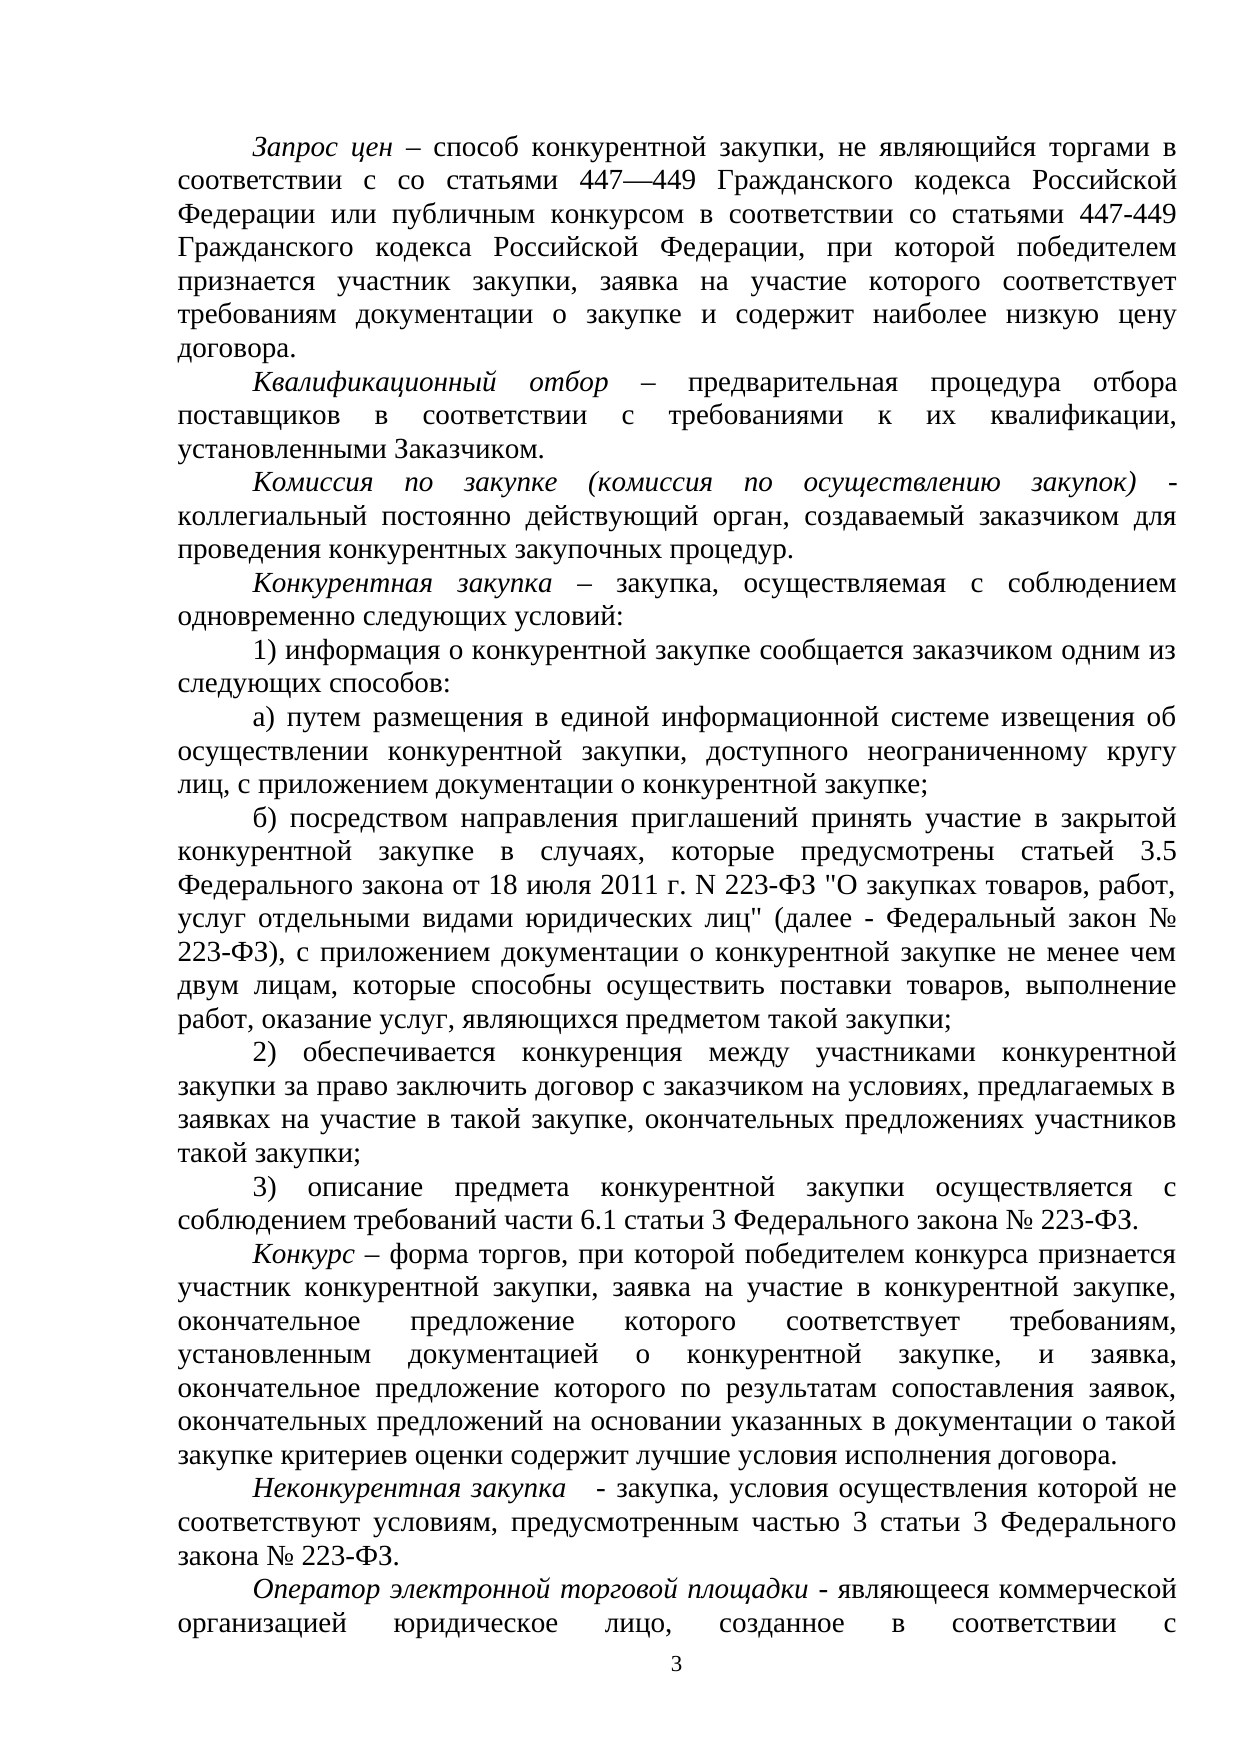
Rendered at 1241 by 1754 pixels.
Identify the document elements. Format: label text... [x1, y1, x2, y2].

text б) посредством направления приглашений принять участие в закрытой конкурентной закупке в случаях, которые предусмотрены статьей 3.5 Федерального закона от 18 июля 2011 г. N 223-ФЗ "О закупках товаров, работ, услуг отдельными видами юридических лиц" (далее - Федеральный закон № 223-ФЗ), с приложением документации о конкурентной закупке не менее чем двум лицам, которые способны осуществить поставки товаров, выполнение работ, оказание услуг, являющихся предметом такой закупки; [177, 800, 1177, 1034]
text 2) обеспечивается конкуренция между участниками конкурентной закупки за право заключить договор с заказчиком на условиях, предлагаемых в заявках на участие в такой закупке, окончательных предложениях участников такой закупки; [177, 1034, 1177, 1169]
text Неконкурентная закупка - закупка, условия осуществления которой не соответствуют условиям, предусмотренным частью 3 статьи 3 Федерального закона № 223-ФЗ. [177, 1471, 1177, 1571]
text 3) описание предмета конкурентной закупки осуществляется с соблюдением требований части 6.1 статьи 3 Федерального закона № 223-ФЗ. [177, 1169, 1177, 1236]
text Комиссия по закупке (комиссия по осуществлению закупок) - коллегиальный постоянно действующий орган, создаваемый заказчиком для проведения конкурентных закупочных процедур. [177, 464, 1178, 565]
text Квалификационный отбор – предварительная процедура отбора поставщиков в соответствии с требованиями к их квалификации, установленными Заказчиком. [177, 364, 1178, 464]
text 1) информация о конкурентной закупке сообщается заказчиком одним из следующих способов: [177, 632, 1177, 699]
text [177, 1571, 1177, 1638]
text Конкурентная закупка – закупка, осуществляемая с соблюдением одновременно следующих условий: [177, 565, 1177, 632]
text Конкурс – форма торгов, при которой победителем конкурса признается участник конкурентной закупки, заявка на участие в конкурентной закупке, окончательное предложение которого соответствует требованиям, установленным документацией о конкурентной закупке, и заявка, окончательное предложение которого по результатам сопоставления заявок, окончательных предложений на основании указанных в документации о такой закупке критериев оценки содержит лучшие условия исполнения договора. [177, 1236, 1177, 1471]
text Запрос цен – способ конкурентной закупки, не являющийся торгами в соответствии с со статьями 447—449 Гражданского кодекса Российской Федерации или публичным конкурсом в соответствии со статьями 447-449 Гражданского кодекса Российской Федерации, при которой победителем признается участник закупки, заявка на участие которого соответствует требованиям документации о закупке и содержит наиболее низкую цену договора. [177, 129, 1178, 364]
text а) путем размещения в единой информационной системе извещения об осуществлении конкурентной закупки, доступного неограниченному кругу лиц, с приложением документации о конкурентной закупке; [177, 699, 1177, 800]
